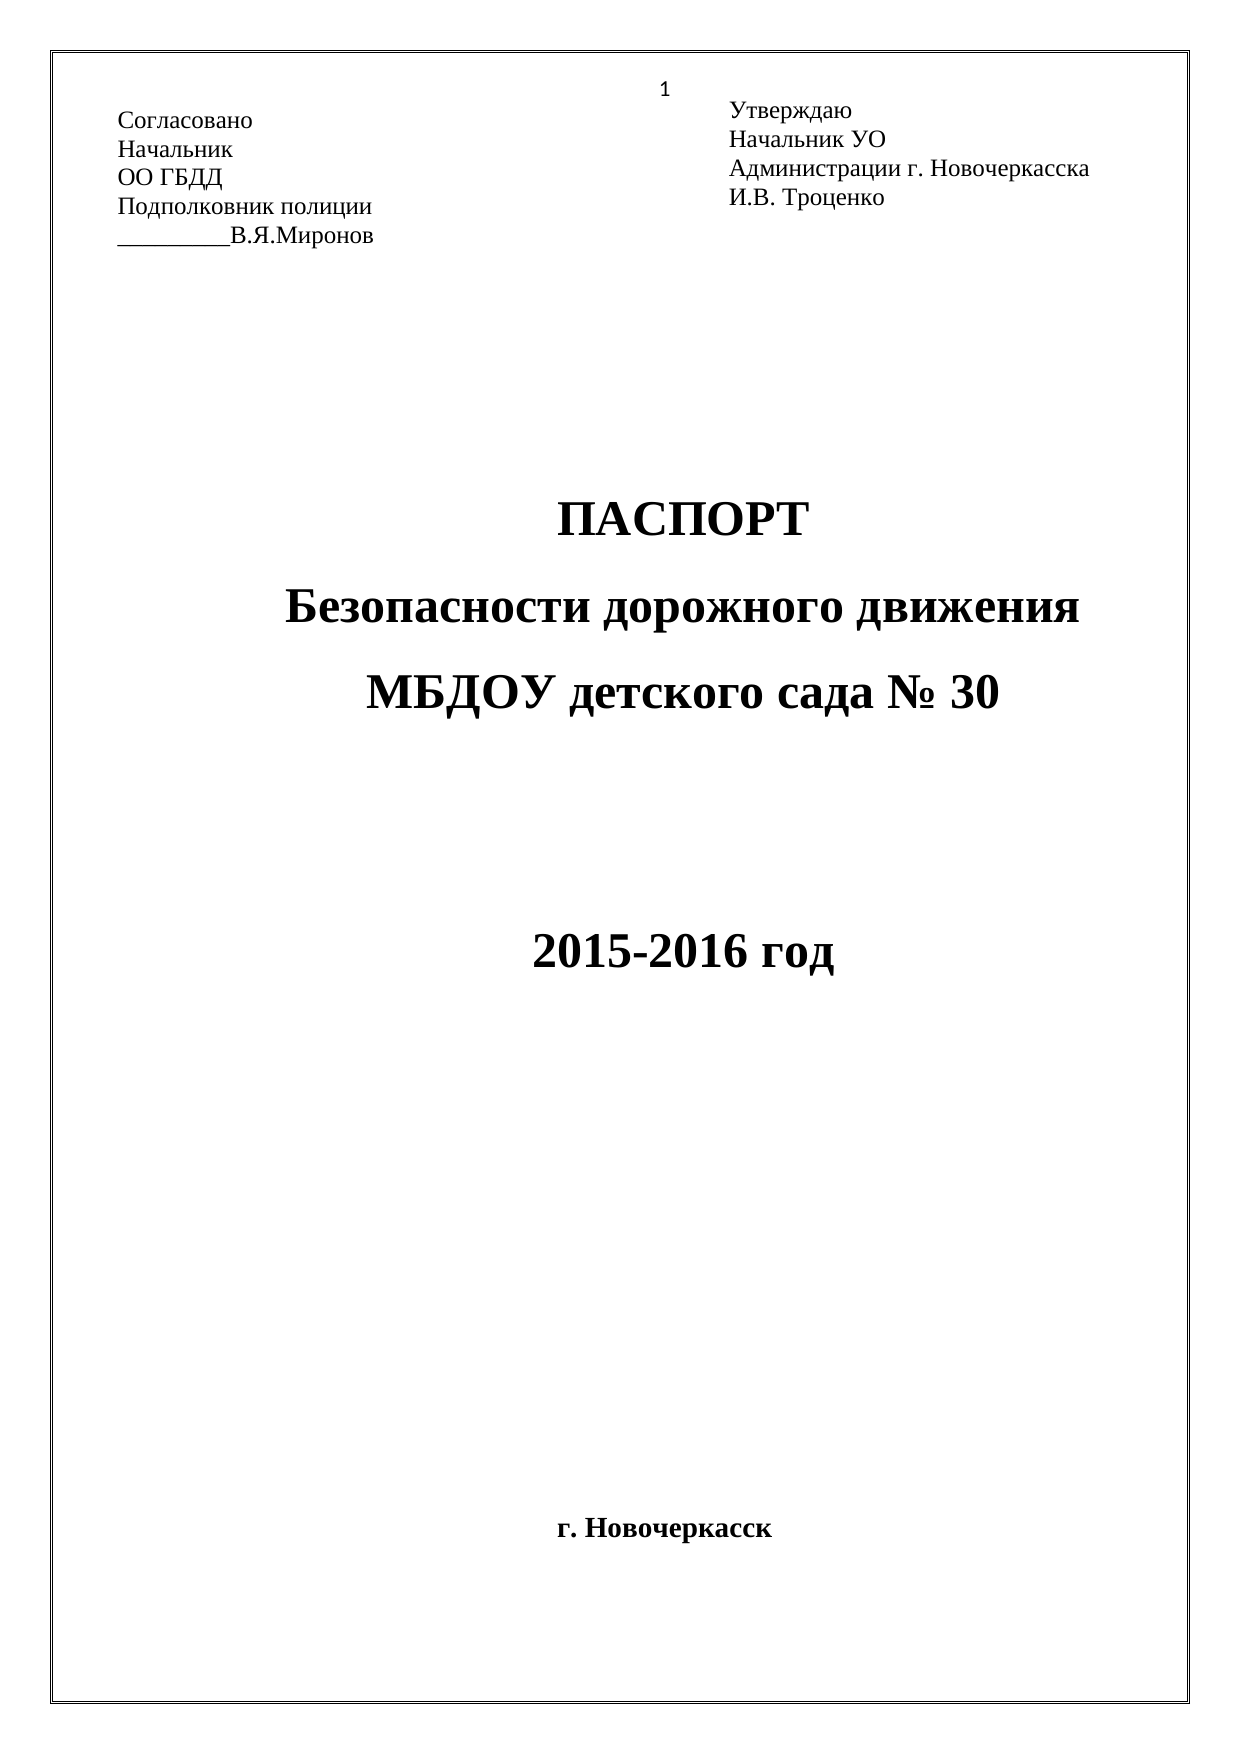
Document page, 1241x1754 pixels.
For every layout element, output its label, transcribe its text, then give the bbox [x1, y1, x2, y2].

text 2015-2016 год [215, 920, 1152, 978]
text Безопасности дорожного движения [215, 575, 1152, 633]
text ПАСПОРТ [215, 489, 1152, 547]
text МБДОУ детского сада № 30 [215, 662, 1152, 719]
text г. Новочеркасск [177, 1510, 1152, 1543]
